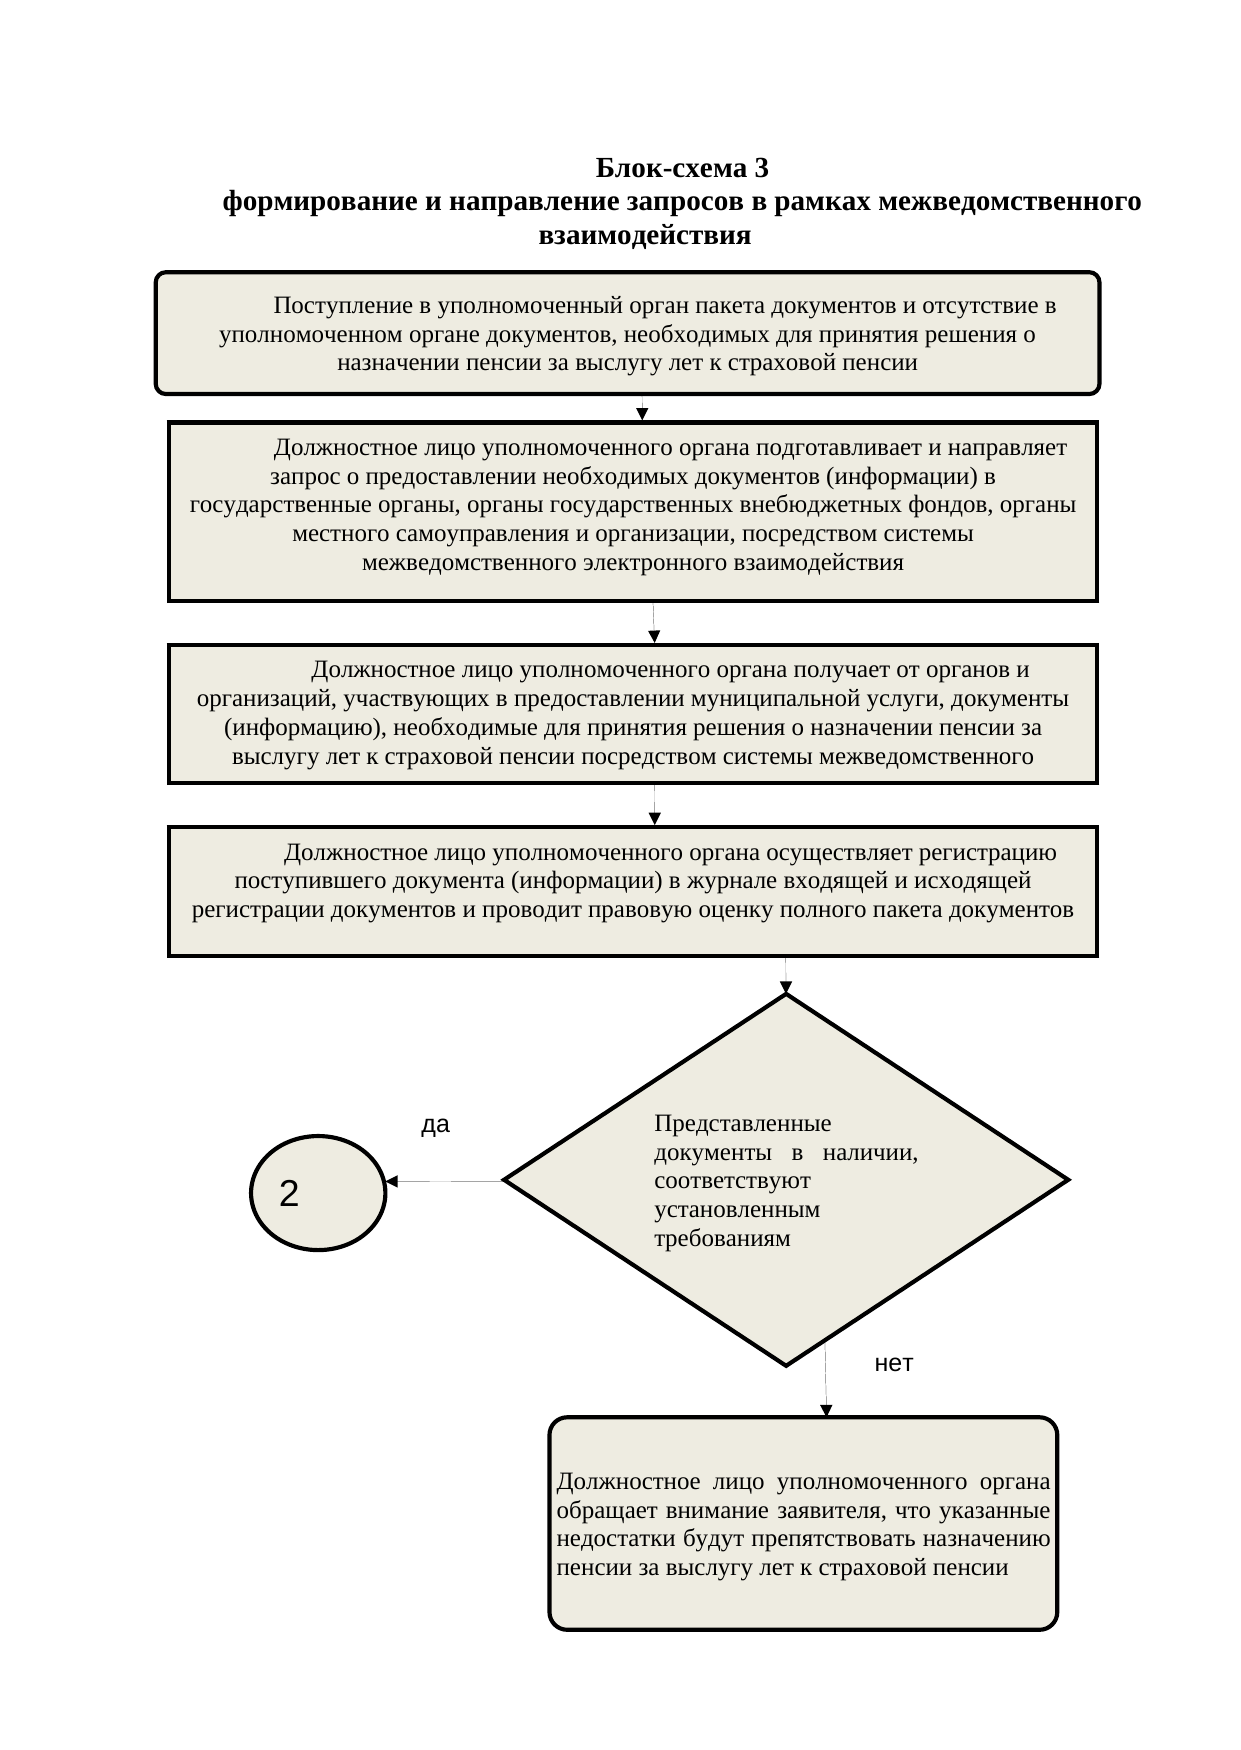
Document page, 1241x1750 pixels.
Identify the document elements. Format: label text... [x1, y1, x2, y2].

text Блок-схема 3 [133, 150, 1157, 183]
text формирование и направление запросов в рамках межведомственного взаимодействия [133, 183, 1157, 251]
